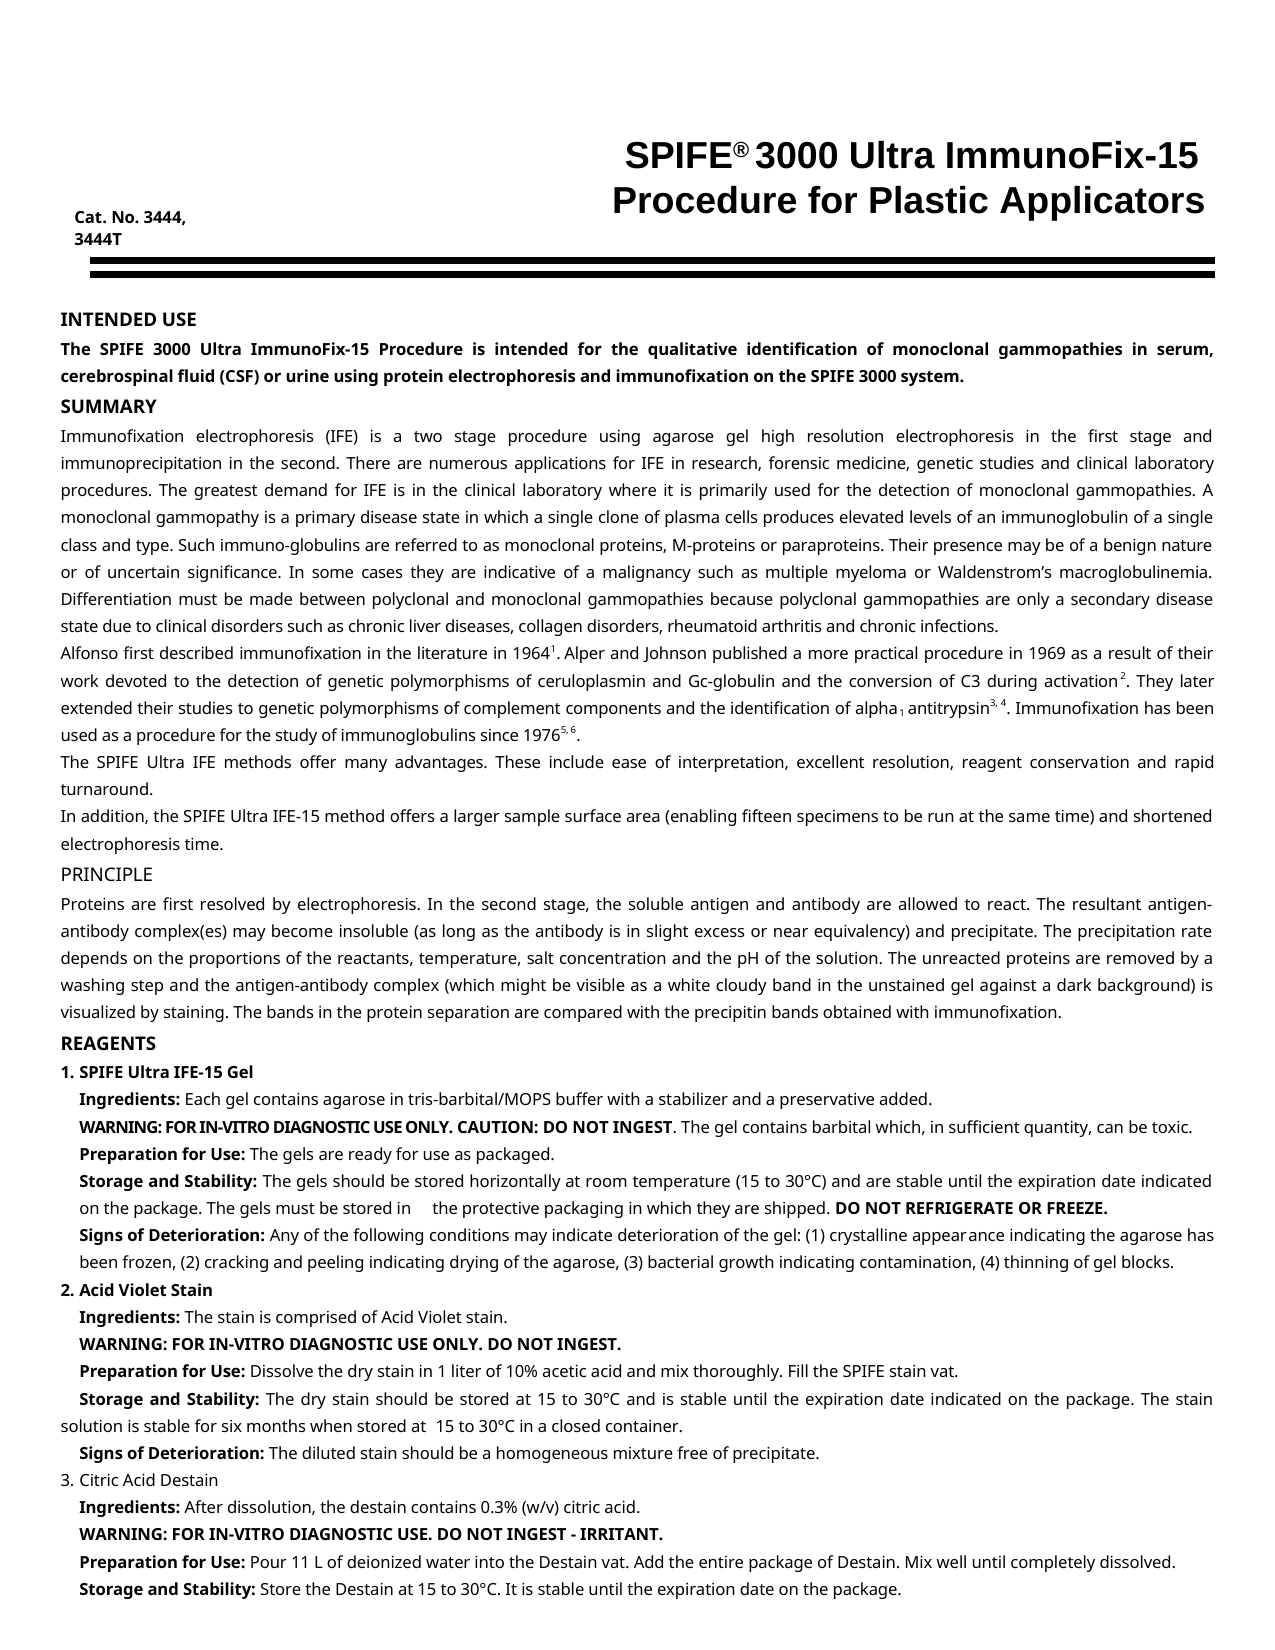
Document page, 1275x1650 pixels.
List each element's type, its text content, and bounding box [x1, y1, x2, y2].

text WARNING: FOR IN-VITRO DIAGNOSTIC USE ONLY. CAUTION: DO NOT INGEST. The gel contains barbital which, in sufficient quantity, can be toxic. [60, 1115, 1214, 1138]
text Ingredients: Each gel contains agarose in tris-barbital/MOPS buffer with a stabilizer and a preservative added. [60, 1088, 1214, 1111]
text Storage and Stability: Store the Destain at 15 to 30°C. It is stable until the expiration date on the package. [60, 1577, 1214, 1600]
text Signs of Deterioration: The diluted stain should be a homogeneous mixture free of precipitate. [60, 1441, 1214, 1464]
text Alfonso first described immunofixation in the literature in 19641. Alper and Johnson published a more practical procedure in 1969 as a result of their work devoted to the detection of genetic polymorphisms of ceruloplasmin and Gc-globulin and the conversion of C3 during activation2. They later extended their studies to genetic polymorphisms of complement components and the identification of alpha1 antitrypsin3, 4. Immunofixation has been used as a procedure for the study of immunoglobulins since 19765, 6. [60, 642, 1214, 746]
text Preparation for Use: The gels are ready for use as packaged. [60, 1142, 1214, 1165]
text PRINCIPLE [60, 862, 1214, 887]
text Storage and Stability: The gels should be stored horizontally at room temperature (15 to 30°C) and are stable until the expiration date indicated on the package. The gels must be stored in the protective packaging in which they are shipped. DO NOT REFRIGERATE OR FREEZE. [79, 1169, 1214, 1219]
text Ingredients: The stain is comprised of Acid Violet stain. [60, 1306, 1214, 1328]
text In addition, the SPIFE Ultra IFE-15 method offers a larger sample surface area (enabling fifteen specimens to be run at the same time) and shortened electrophoresis time. [60, 805, 1214, 855]
text WARNING: FOR IN-VITRO DIAGNOSTIC USE. DO NOT INGEST - IRRITANT. [60, 1523, 1214, 1546]
text WARNING: FOR IN-VITRO DIAGNOSTIC USE ONLY. DO NOT INGEST. [60, 1333, 1214, 1355]
text INTENDED USE [60, 307, 1214, 332]
text Storage and Stability: The dry stain should be stored at 15 to 30°C and is stable until the expiration date indicated on the package. The stain solution is stable for six months when stored at 15 to 30°C in a closed container. [60, 1387, 1214, 1437]
text 1. SPIFE Ultra IFE-15 Gel [60, 1061, 1214, 1083]
text 3. Citric Acid Destain [60, 1469, 1214, 1491]
text REAGENTS [60, 1030, 1214, 1056]
text Signs of Deterioration: Any of the following conditions may indicate deterioration of the gel: (1) crystalline appear­ance indicating the agarose has been frozen, (2) cracking and peeling indicating drying of the agarose, (3) bacterial growth indicating contamination, (4) thinning of gel blocks. [79, 1224, 1214, 1274]
text SPIFE® 3000 Ultra ImmunoFix-15 Procedure for Plastic Applicators [612, 134, 1208, 221]
text The SPIFE 3000 Ultra ImmunoFix-15 Procedure is intended for the qualitative identification of monoclonal gammopathies in serum, cerebrospinal fluid (CSF) or urine using protein electrophoresis and immunofixation on the SPIFE 3000 system. [60, 337, 1214, 387]
text Immunofixation electrophoresis (IFE) is a two stage procedure using agarose gel high resolution electrophoresis in the first stage and immunoprecipitation in the second. There are numerous applications for IFE in research, forensic medicine, genetic studies and clinical laboratory procedures. The greatest demand for IFE is in the clinical laboratory where it is primarily used for the detection of monoclonal gammopathies. A monoclonal gammopathy is a primary disease state in which a single clone of plasma cells produces elevated levels of an immunoglobulin of a single class and type. Such immuno-globulins are referred to as monoclonal proteins, M-proteins or paraproteins. Their presence may be of a benign nature or of uncertain significance. In some cases they are indicative of a malignancy such as multiple myeloma or Waldenstrom’s macroglobulinemia. Differentiation must be made between polyclonal and monoclonal gammopathies because polyclonal gammopathies are only a secondary disease state due to clinical disorders such as chronic liver diseases, collagen disorders, rheumatoid arthritis and chronic infections. [60, 424, 1214, 637]
text 2. Acid Violet Stain [60, 1278, 1214, 1301]
text Ingredients: After dissolution, the destain contains 0.3% (w/v) citric acid. [60, 1496, 1214, 1518]
text Proteins are first resolved by electrophoresis. In the second stage, the soluble antigen and antibody are allowed to react. The resultant antigen-antibody complex(es) may become insoluble (as long as the antibody is in slight excess or near equivalency) and precipitate. The precipitation rate depends on the proportions of the reactants, temperature, salt concentration and the pH of the solution. The unreacted proteins are removed by a washing step and the antigen-antibody complex (which might be visible as a white cloudy band in the unstained gel against a dark background) is visualized by staining. The bands in the protein separation are compared with the precipitin bands obtained with immunofixation. [60, 892, 1214, 1024]
text Preparation for Use: Dissolve the dry stain in 1 liter of 10% acetic acid and mix thoroughly. Fill the SPIFE stain vat. [60, 1360, 1214, 1383]
text SUMMARY [60, 394, 1214, 419]
text Preparation for Use: Pour 11 L of deionized water into the Destain vat. Add the entire package of Destain. Mix well until completely dissolved. [60, 1550, 1214, 1573]
subtitle Cat. No. 3444, 3444T [74, 205, 204, 251]
text The SPIFE Ultra IFE methods offer many advantages. These include ease of interpretation, excellent resolution, reagent conserva­­tion and rapid turnaround. [60, 751, 1214, 801]
